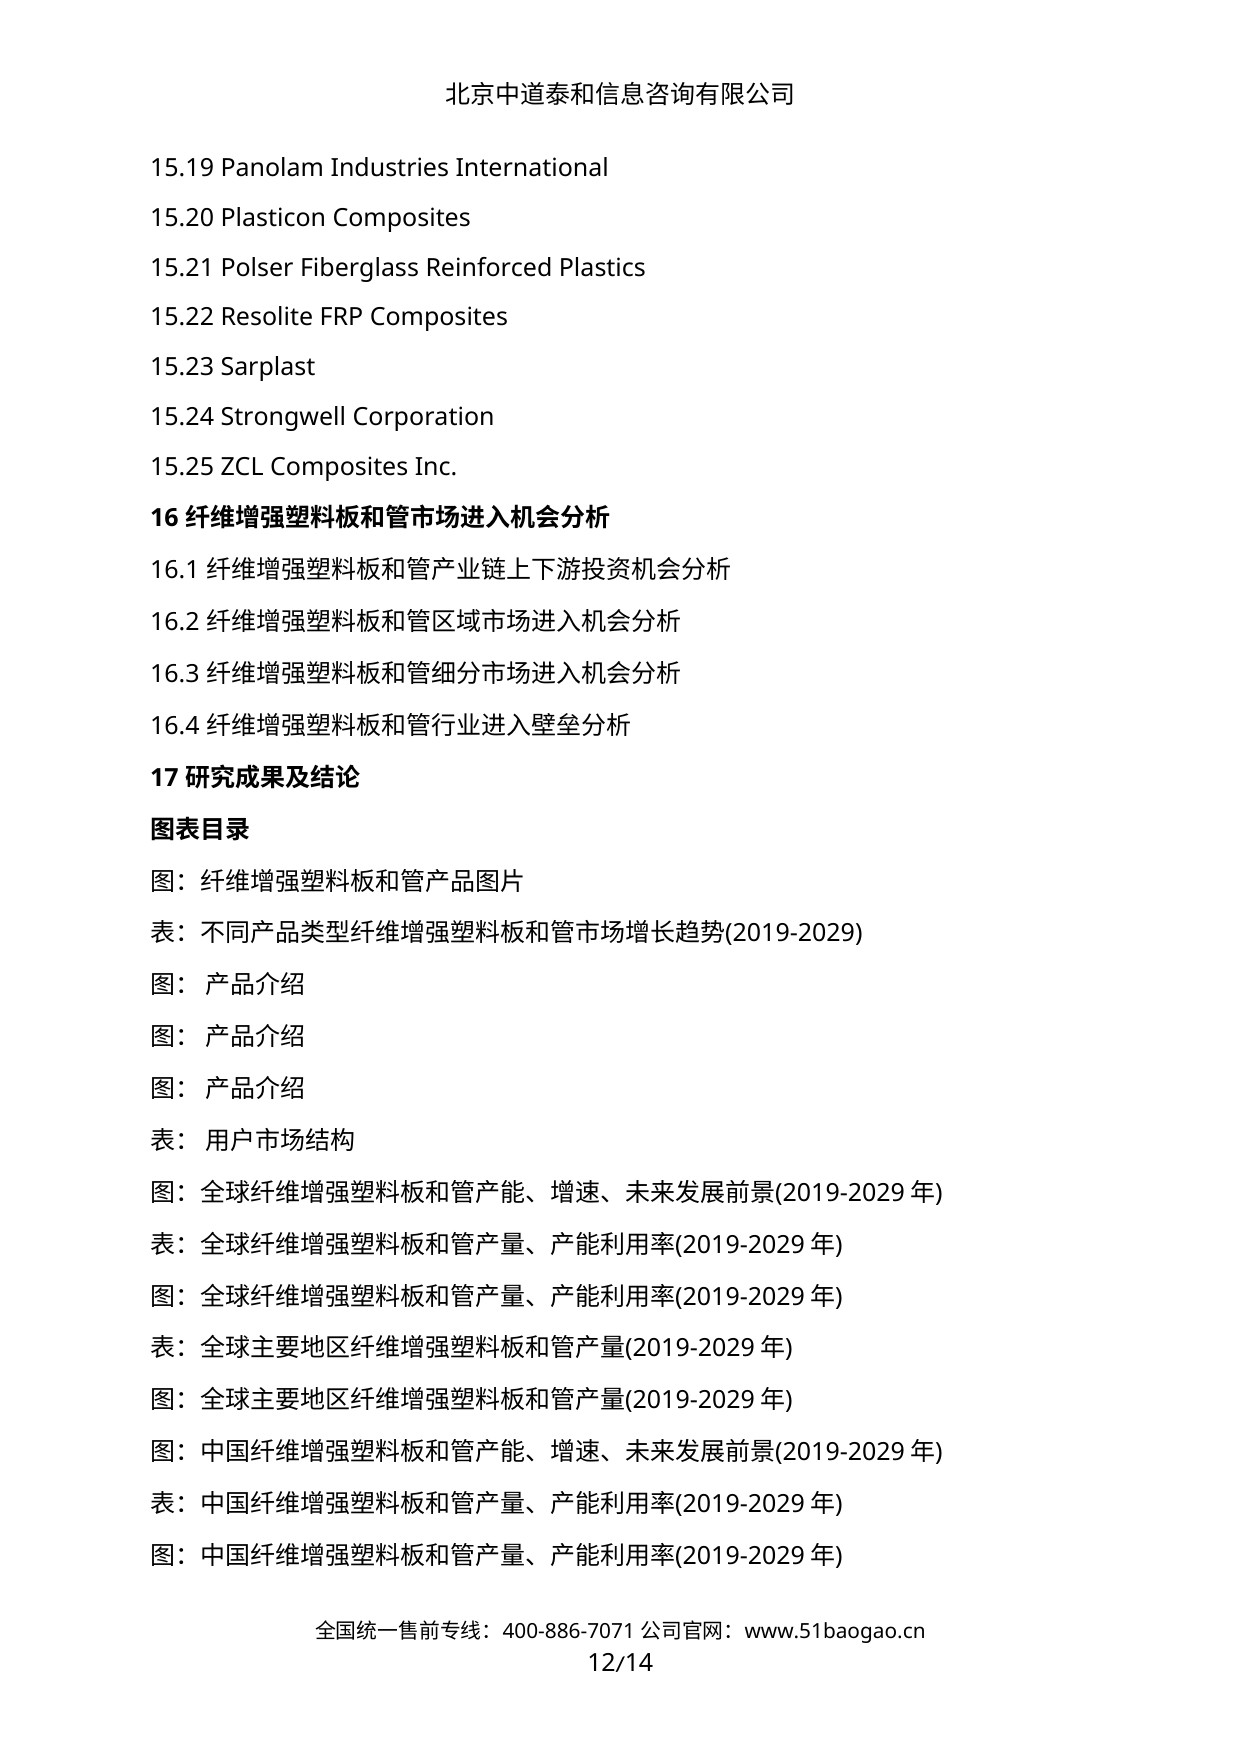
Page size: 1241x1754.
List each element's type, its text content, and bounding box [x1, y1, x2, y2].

text 图： 产品介绍 [150, 1068, 1090, 1105]
text 16 纤维增强塑料板和管市场进入机会分析 [150, 498, 1090, 534]
text 15.24 Strongwell Corporation [150, 398, 1090, 432]
text 表：不同产品类型纤维增强塑料板和管市场增长趋势(2019-2029) [150, 913, 1090, 949]
text 图：中国纤维增强塑料板和管产能、增速、未来发展前景(2019-2029年) [150, 1432, 1090, 1468]
text 15.20 Plasticon Composites [150, 200, 1090, 234]
text 16.2 纤维增强塑料板和管区域市场进入机会分析 [150, 602, 1090, 638]
text 16.4 纤维增强塑料板和管行业进入壁垒分析 [150, 705, 1090, 742]
text 图：全球纤维增强塑料板和管产量、产能利用率(2019-2029年) [150, 1276, 1090, 1312]
text 图：纤维增强塑料板和管产品图片 [150, 861, 1090, 897]
text 图表目录 [150, 809, 1090, 845]
text 15.19 Panolam Industries International [150, 150, 1090, 184]
text 表：全球纤维增强塑料板和管产量、产能利用率(2019-2029年) [150, 1224, 1090, 1260]
text 图：全球纤维增强塑料板和管产能、增速、未来发展前景(2019-2029年) [150, 1172, 1090, 1208]
text 图：全球主要地区纤维增强塑料板和管产量(2019-2029年) [150, 1380, 1090, 1416]
text 表： 用户市场结构 [150, 1120, 1090, 1157]
text 15.22 Resolite FRP Composites [150, 299, 1090, 333]
text 15.21 Polser Fiberglass Reinforced Plastics [150, 249, 1090, 283]
text 图： 产品介绍 [150, 1017, 1090, 1053]
text 图： 产品介绍 [150, 965, 1090, 1001]
text 17 研究成果及结论 [150, 757, 1090, 793]
text 16.1 纤维增强塑料板和管产业链上下游投资机会分析 [150, 550, 1090, 586]
text 15.25 ZCL Composites Inc. [150, 448, 1090, 482]
text 图：中国纤维增强塑料板和管产量、产能利用率(2019-2029年) [150, 1535, 1090, 1572]
text 表：全球主要地区纤维增强塑料板和管产量(2019-2029年) [150, 1328, 1090, 1364]
text 表：中国纤维增强塑料板和管产量、产能利用率(2019-2029年) [150, 1483, 1090, 1520]
text 16.3 纤维增强塑料板和管细分市场进入机会分析 [150, 653, 1090, 690]
text 15.23 Sarplast [150, 349, 1090, 383]
